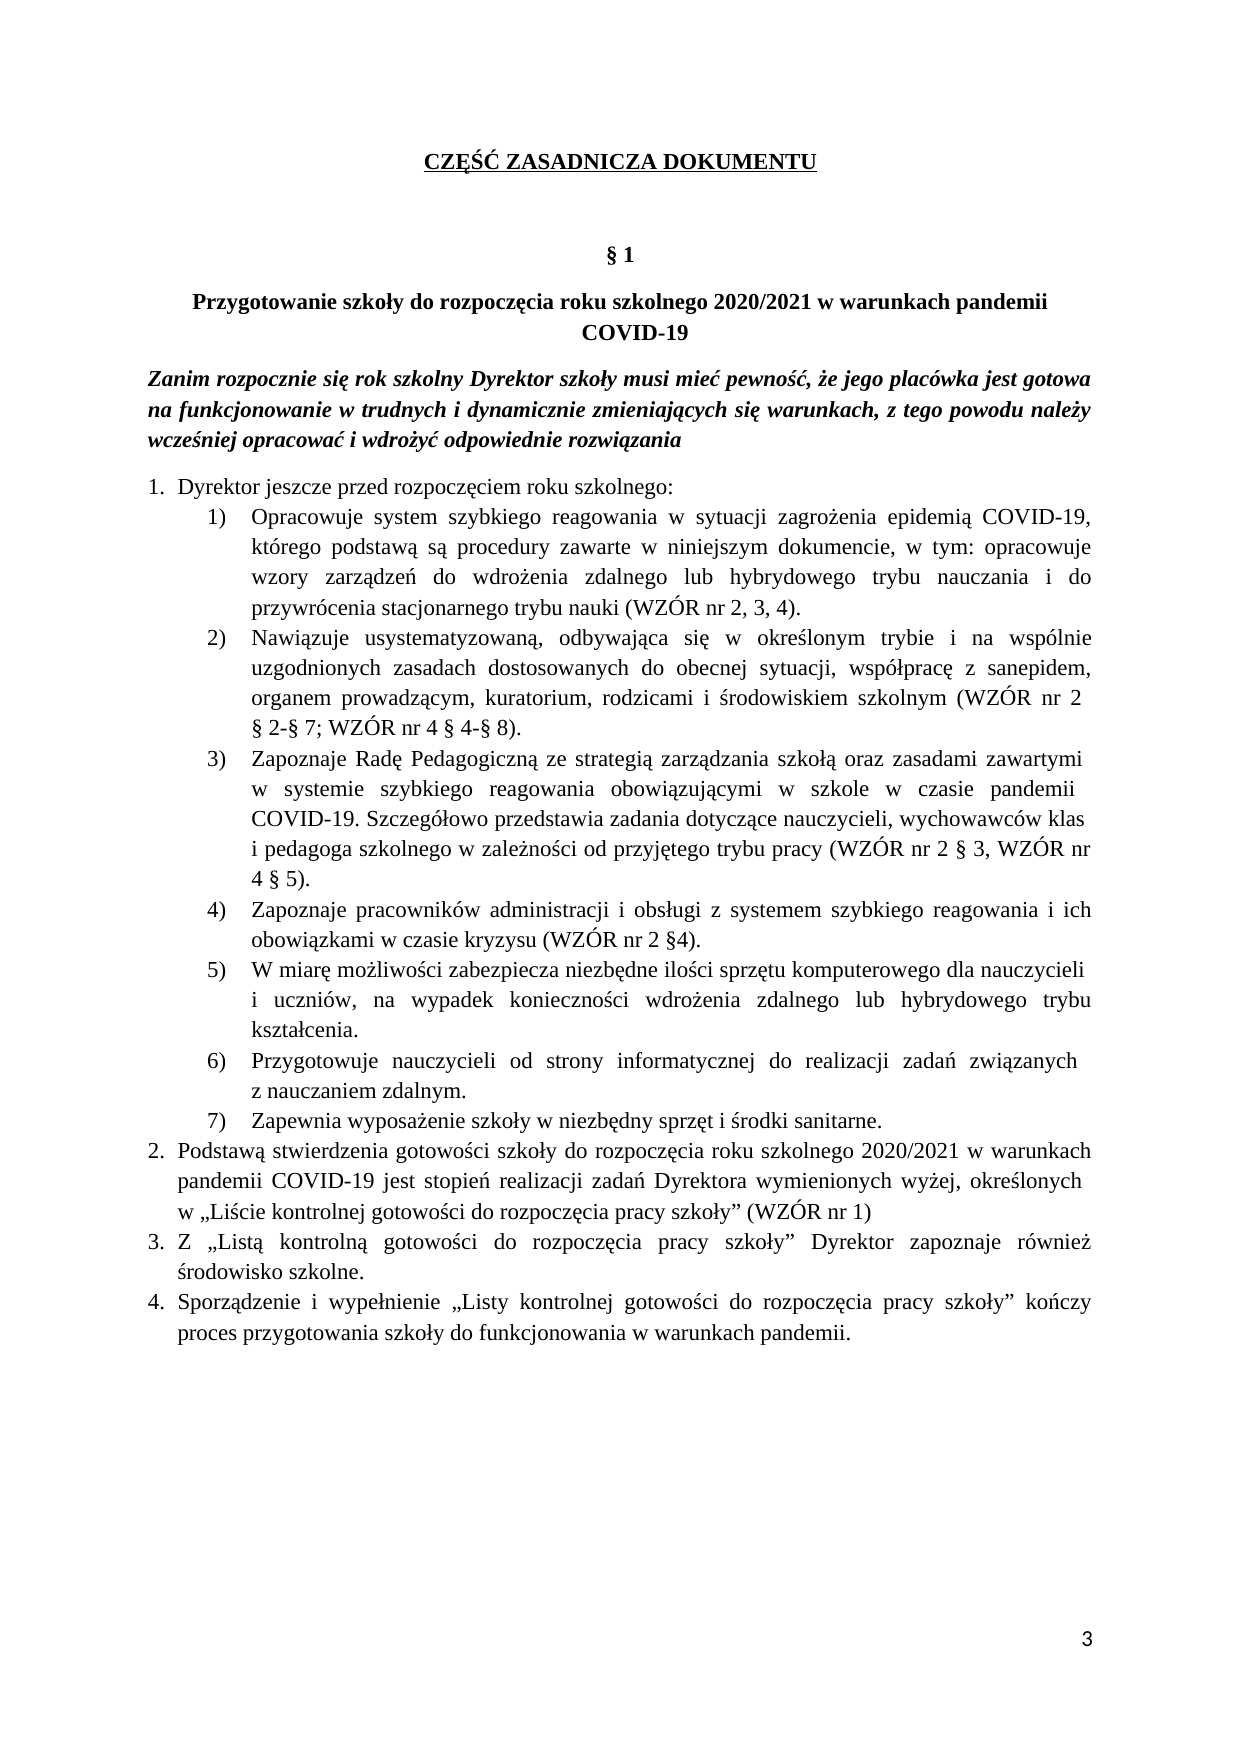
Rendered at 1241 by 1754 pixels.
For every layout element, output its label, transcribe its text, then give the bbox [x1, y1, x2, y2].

list Dyrektor jeszcze przed rozpoczęciem roku szkolnego: [148, 473, 1092, 499]
list Zapoznaje pracowników administracji i obsługi z systemem szybkiego reagowania i ich obowiązkami w czasie kryzysu (WZÓR nr 2 §4). [207, 896, 1092, 952]
list Zapewnia wyposażenie szkoły w niezbędny sprzęt i środki sanitarne. [207, 1107, 1092, 1133]
list W miarę możliwości zabezpiecza niezbędne ilości sprzętu komputerowego dla nauczycieli i uczniów, na wypadek konieczności wdrożenia zdalnego lub hybrydowego trybu kształcenia. [207, 956, 1092, 1043]
text Przygotowanie szkoły do rozpoczęcia roku szkolnego 2020/2021 w warunkach pandemii COVID-19 [148, 288, 1092, 345]
list Podstawą stwierdzenia gotowości szkoły do rozpoczęcia roku szkolnego 2020/2021 w warunkach pandemii COVID-19 jest stopień realizacji zadań Dyrektora wymienionych wyżej, określonych w „Liście kontrolnej gotowości do rozpoczęcia pracy szkoły” (WZÓR nr 1) [148, 1137, 1092, 1224]
text § 1 [148, 241, 1092, 268]
list Przygotowuje nauczycieli od strony informatycznej do realizacji zadań związanych z nauczaniem zdalnym. [207, 1047, 1092, 1103]
list Nawiązuje usystematyzowaną, odbywająca się w określonym trybie i na wspólnie uzgodnionych zasadach dostosowanych do obecnej sytuacji, współpracę z sanepidem, organem prowadzącym, kuratorium, rodzicami i środowiskiem szkolnym (WZÓR nr 2 § 2-§ 7; WZÓR nr 4 § 4-§ 8). [207, 624, 1092, 741]
list Z „Listą kontrolną gotowości do rozpoczęcia pracy szkoły” Dyrektor zapoznaje również środowisko szkolne. [148, 1228, 1092, 1284]
list Zapoznaje Radę Pedagogiczną ze strategią zarządzania szkołą oraz zasadami zawartymi w systemie szybkiego reagowania obowiązującymi w szkole w czasie pandemii COVID-19. Szczegółowo przedstawia zadania dotyczące nauczycieli, wychowawców klas i pedagoga szkolnego w zależności od przyjętego trybu pracy (WZÓR nr 2 § 3, WZÓR nr 4 § 5). [207, 744, 1092, 892]
text CZĘŚĆ ZASADNICZA DOKUMENTU [148, 148, 1092, 174]
list Sporządzenie i wypełnienie „Listy kontrolnej gotowości do rozpoczęcia pracy szkoły” kończy proces przygotowania szkoły do funkcjonowania w warunkach pandemii. [148, 1288, 1092, 1345]
list Opracowuje system szybkiego reagowania w sytuacji zagrożenia epidemią COVID-19, którego podstawą są procedury zawarte w niniejszym dokumencie, w tym: opracowuje wzory zarządzeń do wdrożenia zdalnego lub hybrydowego trybu nauczania i do przywrócenia stacjonarnego trybu nauki (WZÓR nr 2, 3, 4). [207, 503, 1092, 620]
text Zanim rozpocznie się rok szkolny Dyrektor szkoły musi mieć pewność, że jego placówka jest gotowa na funkcjonowanie w trudnych i dynamicznie zmieniających się warunkach, z tego powodu należy wcześniej opracować i wdrożyć odpowiednie rozwiązania [148, 365, 1092, 452]
